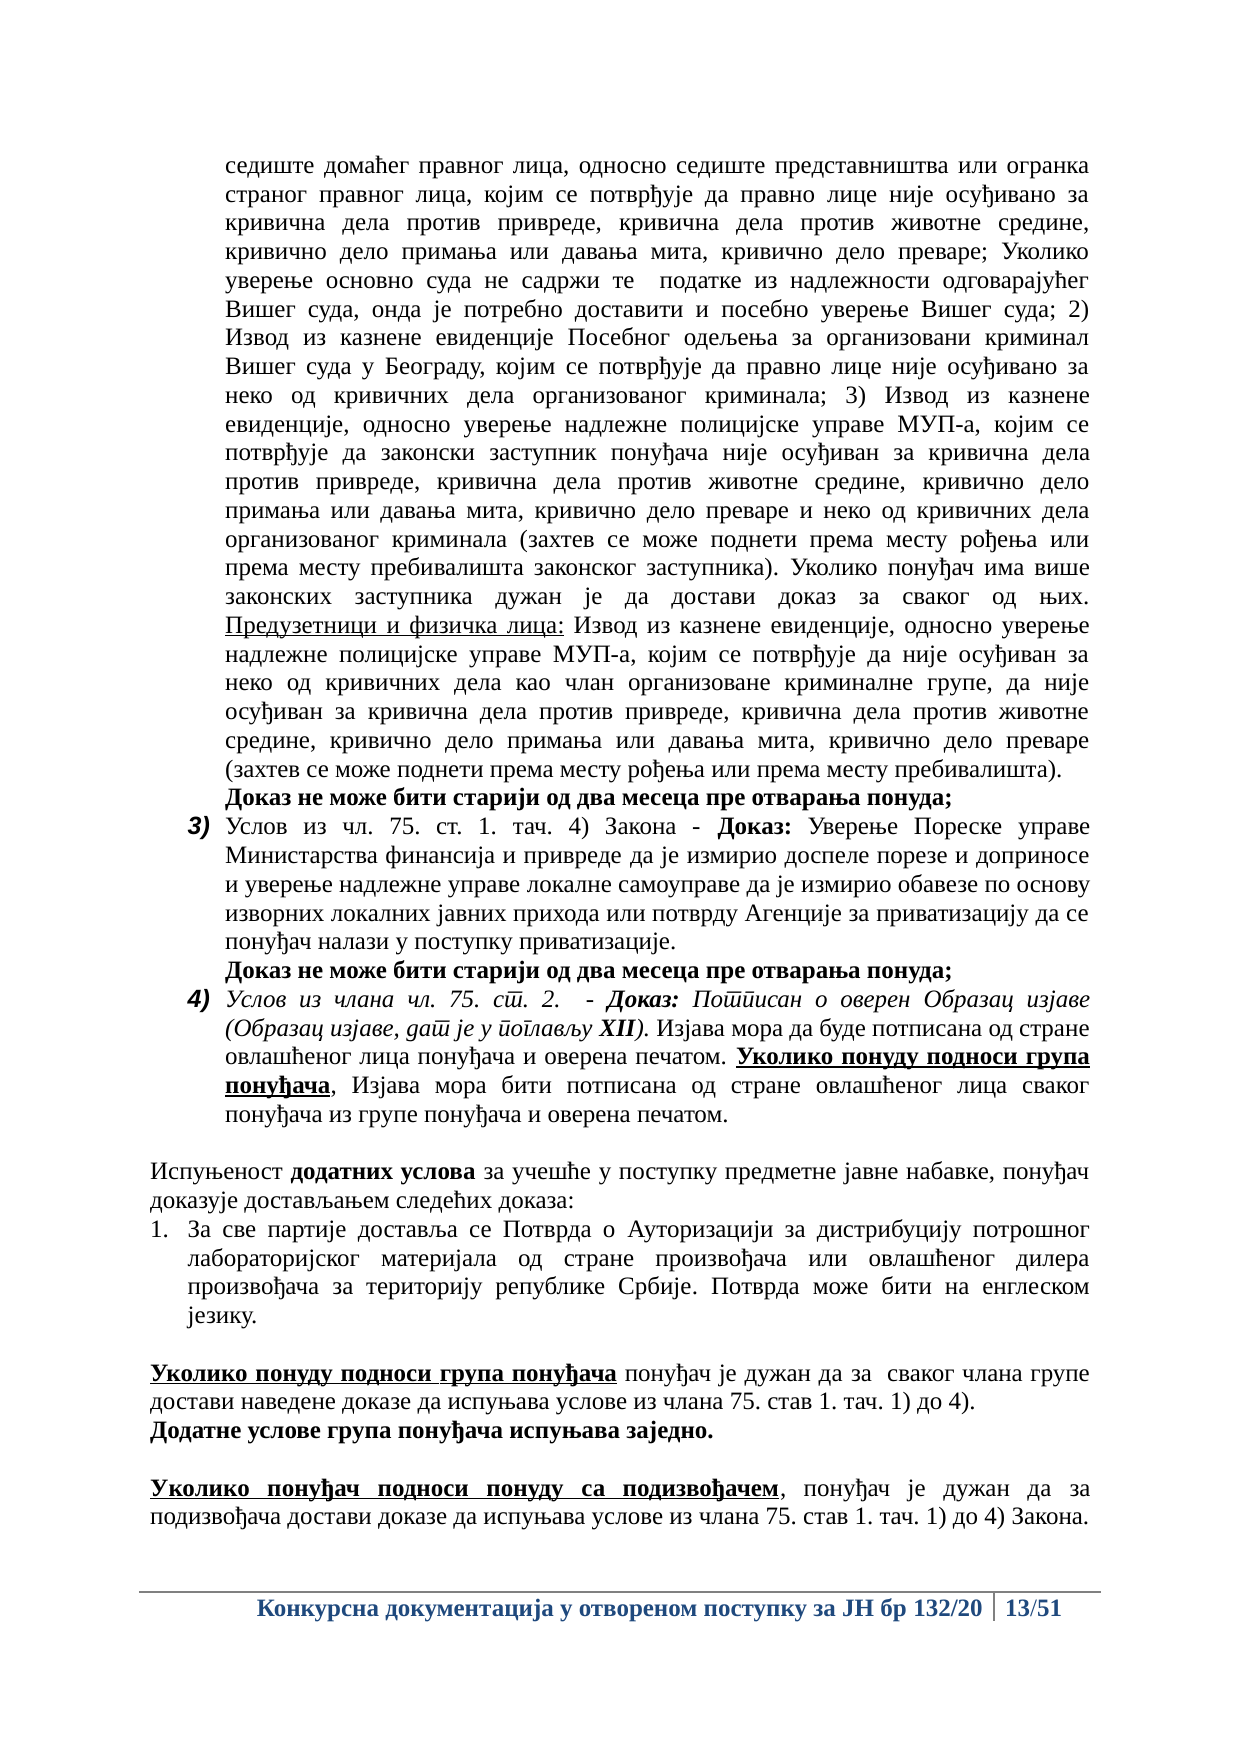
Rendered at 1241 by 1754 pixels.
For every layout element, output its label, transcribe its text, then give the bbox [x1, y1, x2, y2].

list Услов из чл. 75. ст. 1. тач. 4) Закона - Доказ: Уверење Пореске управе Министарства финансија и привреде да је измирио доспеле порезе и доприносе и уверење надлежне управе локалне самоуправе да је измирио обавезе по основу изворних локалних јавних прихода или потврду Агенције за приватизацију да се понуђач налази у поступку приватизације. [187, 811, 1090, 955]
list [187, 150, 1090, 782]
list Услов из члана чл. 75. ст. 2. - Доказ: Потписан о оверен Oбразац изјаве (Образац изјаве, дат је у поглављу XII). Изјава мора да буде потписана од стране овлашћеног лица понуђача и оверена печатом. Уколико понуду подноси група понуђача, Изјава мора бити потписана од стране овлашћеног лица сваког понуђача из групе понуђача и оверена печатом. [187, 984, 1090, 1128]
list За све партије доставља се Потврда о Ауторизацији за дистрибуцију потрошног лабораторијског материјала од стране произвођача или овлашћеног дилера произвођача за територију републике Србије. Потврда може бити на енглеском језику. [150, 1214, 1090, 1329]
list Доказ не може бити старији од два месеца пре отварања понуда; [225, 782, 1090, 811]
list Доказ не може бити старији од два месеца пре отварања понуда; [225, 955, 1090, 984]
list Уколико понуђач подноси понуду са подизвођачем, понуђач је дужан да за подизвођача достави доказе да испуњава услове из члана 75. став 1. тач. 1) до 4) Закона. [150, 1473, 1090, 1530]
list Додатне услове група понуђача испуњава заједно. [150, 1415, 1090, 1444]
list Уколико понуду подноси група понуђача понуђач је дужан да за сваког члана групе достави наведене доказе да испуњава услове из члана 75. став 1. тач. 1) до 4). [150, 1358, 1090, 1415]
list Испуњеност додатних услова за учешће у поступку предметне јавне набавке, понуђач доказује достављањем следећих доказа: [150, 1156, 1090, 1214]
